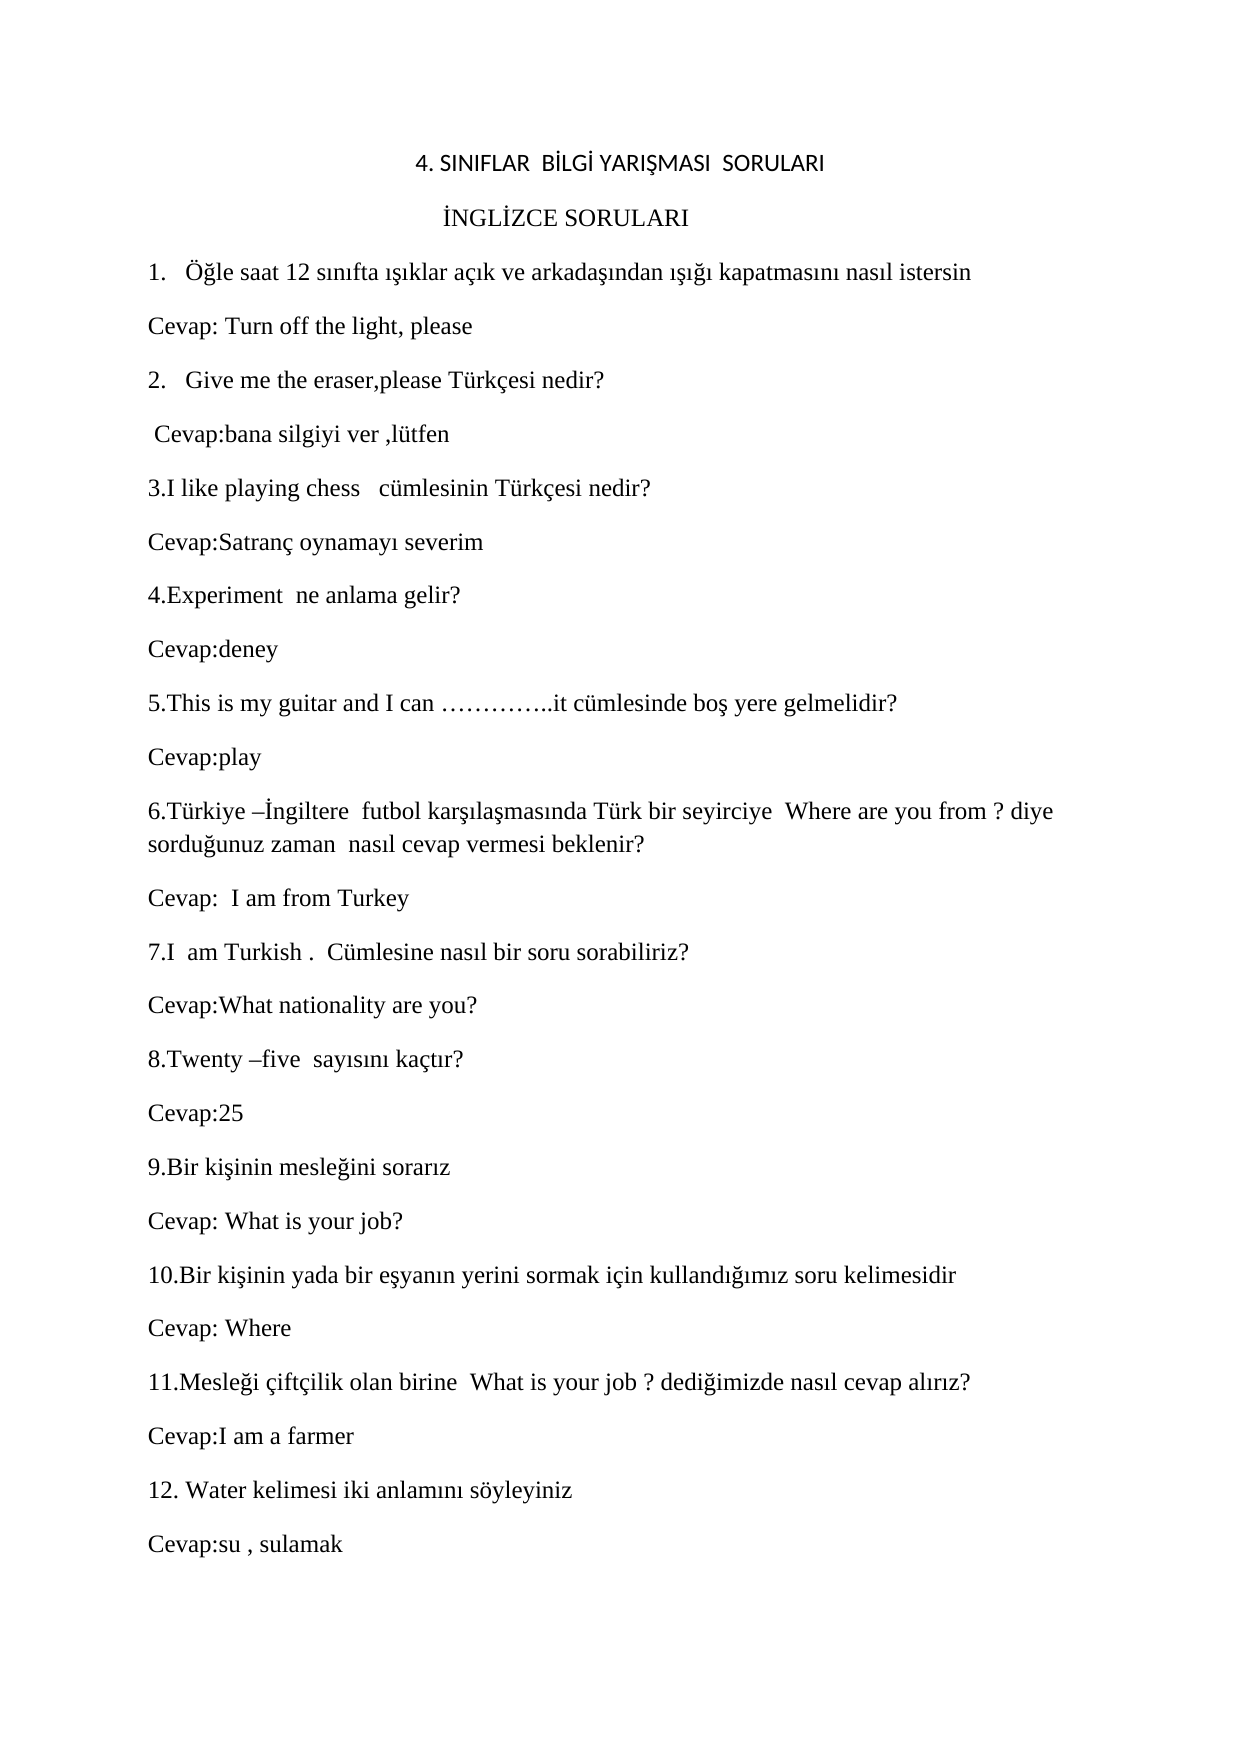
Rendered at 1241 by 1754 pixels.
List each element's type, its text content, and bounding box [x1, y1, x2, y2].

text Cevap:What nationality are you? [148, 990, 1137, 1019]
text 9.Bir kişinin mesleğini sorarız [148, 1152, 1137, 1181]
text 4. SINIFLAR BİLGİ YARIŞMASI SORULARI [148, 148, 1093, 178]
text Cevap:Satranç oynamayı severim [148, 527, 1137, 555]
text Cevap: I am from Turkey [148, 883, 1137, 911]
list Give me the eraser,please Türkçesi nedir? [148, 365, 1137, 394]
text Cevap:su , sulamak [148, 1529, 1137, 1558]
text 8.Twenty –five sayısını kaçtır? [148, 1044, 1137, 1073]
list Öğle saat 12 sınıfta ışıklar açık ve arkadaşından ışığı kapatmasını nasıl istersin [148, 257, 1137, 286]
text Cevap: Turn off the light, please [148, 311, 1137, 340]
text Cevap:25 [148, 1098, 1137, 1127]
text 11.Mesleği çiftçilik olan birine What is your job ? dediğimizde nasıl cevap alırız? [148, 1367, 1137, 1396]
text 12. Water kelimesi iki anlamını söyleyiniz [148, 1475, 1137, 1504]
text Cevap: Where [148, 1313, 1137, 1342]
text Cevap:play [148, 742, 1137, 771]
text 10.Bir kişinin yada bir eşyanın yerini sormak için kullandığımız soru kelimesidir [148, 1260, 1137, 1288]
text Cevap:bana silgiyi ver ,lütfen [148, 419, 1137, 448]
text Cevap: What is your job? [148, 1206, 1137, 1234]
text 5.This is my guitar and I can …………..it cümlesinde boş yere gelmelidir? [148, 688, 1137, 717]
text 7.I am Turkish . Cümlesine nasıl bir soru sorabiliriz? [148, 937, 1137, 965]
text 3.I like playing chess cümlesinin Türkçesi nedir? [148, 473, 1137, 501]
text 4.Experiment ne anlama gelir? [148, 580, 1137, 609]
text 6.Türkiye –İngiltere futbol karşılaşmasında Türk bir seyirciye Where are you from ? diye sorduğunuz zaman nasıl cevap vermesi beklenir? [148, 796, 1137, 858]
text İNGLİZCE SORULARI [369, 203, 1093, 232]
text Cevap:deney [148, 634, 1137, 663]
text Cevap:I am a farmer [148, 1421, 1137, 1450]
